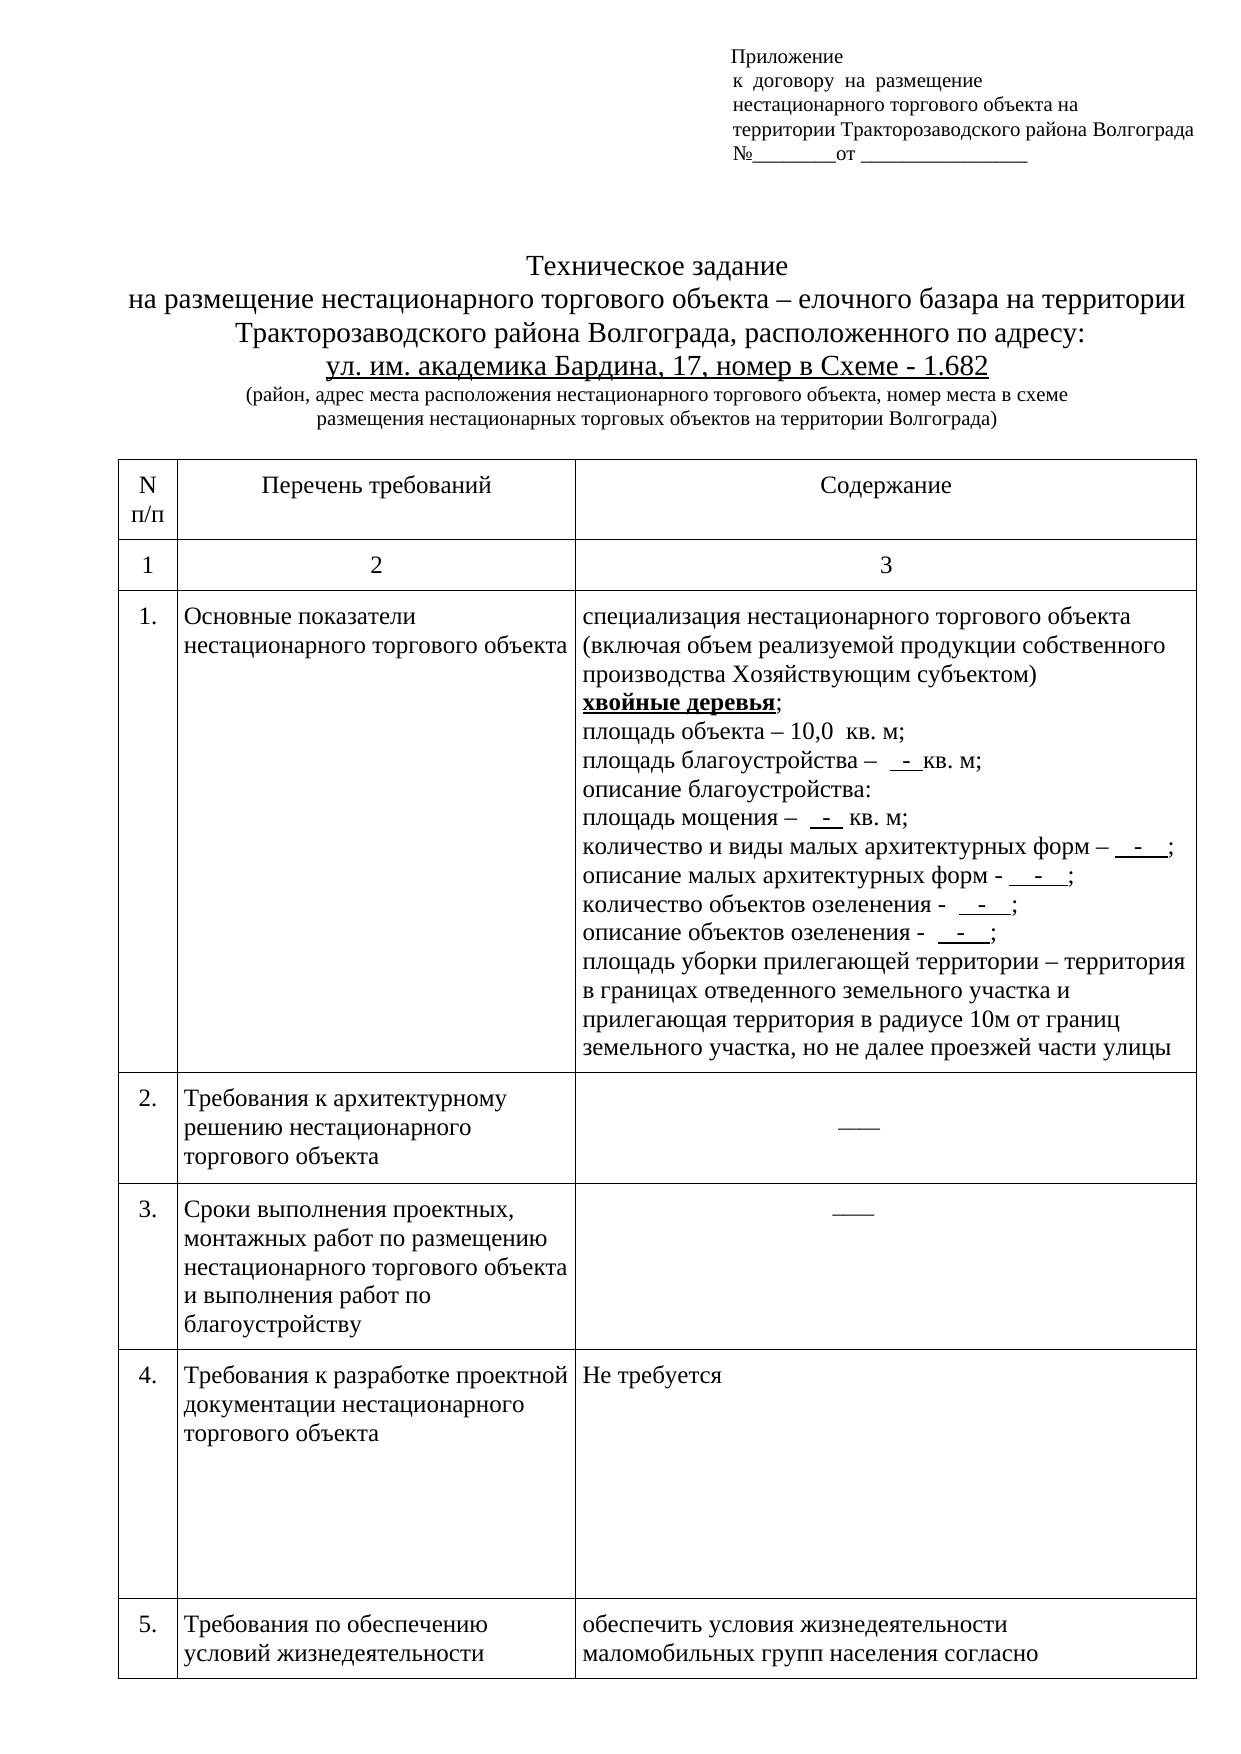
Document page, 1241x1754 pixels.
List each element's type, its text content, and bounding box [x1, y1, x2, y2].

table_cell Требования к архитектурному решению нестационарного торгового объекта [178, 1073, 575, 1183]
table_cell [178, 1599, 575, 1678]
text Приложение [118, 44, 1196, 68]
text территории Тракторозаводского района Волгограда [118, 116, 1196, 141]
table_cell 3. [119, 1184, 177, 1349]
table_cell ____ [576, 1184, 1196, 1349]
text на размещение нестационарного торгового объекта – елочного базара на территории [118, 281, 1196, 315]
table_cell 1. [119, 591, 177, 1072]
table_cell 2 [178, 540, 575, 589]
table_cell Требования к разработке проектной документации нестационарного торгового объекта [178, 1350, 575, 1598]
table_cell 3 [576, 540, 1196, 589]
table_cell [576, 1599, 1196, 1678]
table_cell Основные показатели нестационарного торгового объекта [178, 591, 575, 1072]
table_cell 2. [119, 1073, 177, 1183]
text ул. им. академика Бардина, 17, номер в Схеме - 1.682 [118, 348, 1196, 382]
text (район, адрес места расположения нестационарного торгового объекта, номер места в схеме размещения нестационарных торговых объектов на территории Волгограда) [118, 382, 1196, 430]
table_cell ____ [576, 1073, 1196, 1183]
table_header Содержание [576, 460, 1196, 538]
text нестационарного торгового объекта на [118, 92, 1196, 116]
table_cell Не требуется [576, 1350, 1196, 1598]
table_cell 5. [119, 1599, 177, 1678]
table_cell Сроки выполнения проектных, монтажных работ по размещению нестационарного торгового объекта и выполнения работ по благоустройству [178, 1184, 575, 1349]
table_header Перечень требований [178, 460, 575, 538]
table_header N п/п [119, 460, 177, 538]
table_cell специализация нестационарного торгового объекта (включая объем реализуемой продукции собственного производства Хозяйствующим субъектом) хвойные деревья; площадь объекта – 10,0 кв. м; площадь благоустройства – - кв. м; описание благоустройства: площадь мощения – - кв. м; количество и виды малых архитектурных форм – - ; описание малых архитектурных форм - - ; количество объектов озеленения - - ; описание объектов озеленения - - ; площадь уборки прилегающей территории – территория в границах отведенного земельного участка и прилегающая территория в радиусе 10м от границ земельного участка, но не далее проезжей части улицы [576, 591, 1196, 1072]
table_cell 1 [119, 540, 177, 589]
text Тракторозаводского района Волгограда, расположенного по адресу: [118, 315, 1196, 348]
text №________от ________________ [118, 141, 1196, 164]
text к договору на размещение [118, 68, 1196, 92]
table_cell 4. [119, 1350, 177, 1598]
text Техническое задание [118, 248, 1196, 281]
